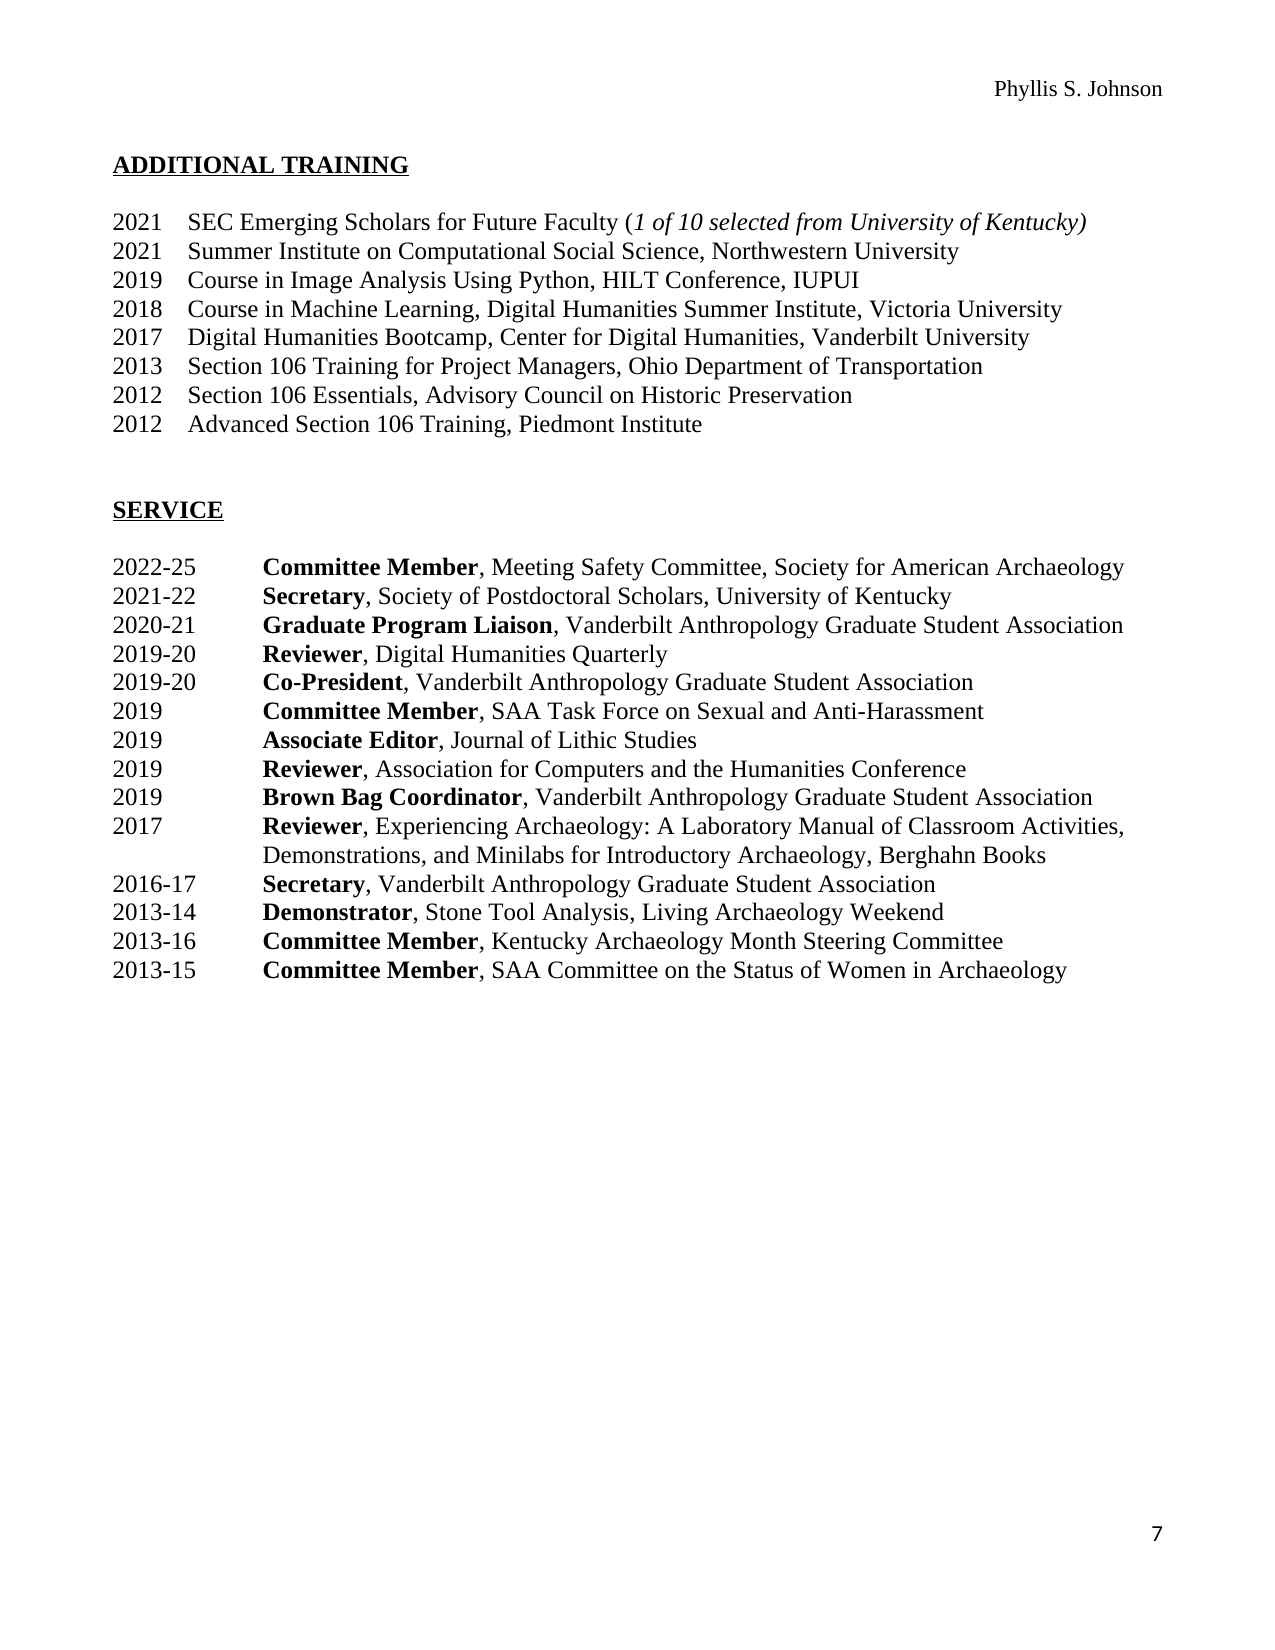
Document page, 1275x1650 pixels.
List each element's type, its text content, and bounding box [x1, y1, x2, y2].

text 2020-21 Graduate Program Liaison, Vanderbilt Anthropology Graduate Student Association [112, 610, 1162, 639]
text 2019 Reviewer, Association for Computers and the Humanities Conference [112, 754, 1162, 782]
text 2019-20 Co-President, Vanderbilt Anthropology Graduate Student Association [112, 667, 1162, 696]
text 2018 Course in Machine Learning, Digital Humanities Summer Institute, Victoria University [112, 294, 1162, 322]
text 2017 Reviewer, Experiencing Archaeology: A Laboratory Manual of Classroom Activities, [112, 811, 1162, 840]
text 2012 Section 106 Essentials, Advisory Council on Historic Preservation [112, 380, 1162, 409]
text 2019 Committee Member, SAA Task Force on Sexual and Anti-Harassment [112, 696, 1162, 725]
text 2012 Advanced Section 106 Training, Piedmont Institute [112, 409, 1162, 437]
text 2021 SEC Emerging Scholars for Future Faculty (1 of 10 selected from University of Kentucky) [112, 207, 1162, 236]
text SERVICE [112, 495, 1162, 524]
text 2013-15 Committee Member, SAA Committee on the Status of Women in Archaeology [112, 955, 1162, 984]
text 2013 Section 106 Training for Project Managers, Ohio Department of Transportation [112, 351, 1162, 380]
text 2013-16 Committee Member, Kentucky Archaeology Month Steering Committee [112, 926, 1162, 955]
text 2022-25 Committee Member, Meeting Safety Committee, Society for American Archaeology [112, 552, 1162, 581]
text 2021 Summer Institute on Computational Social Science, Northwestern University [112, 236, 1162, 265]
text 2021-22 Secretary, Society of Postdoctoral Scholars, University of Kentucky [112, 581, 1162, 610]
text 2013-14 Demonstrator, Stone Tool Analysis, Living Archaeology Weekend [112, 897, 1162, 926]
text 2019 Associate Editor, Journal of Lithic Studies [112, 725, 1162, 754]
text Demonstrations, and Minilabs for Introductory Archaeology, Berghahn Books [187, 840, 1162, 869]
text 2017 Digital Humanities Bootcamp, Center for Digital Humanities, Vanderbilt University [112, 322, 1162, 351]
text 2019 Course in Image Analysis Using Python, HILT Conference, IUPUI [112, 265, 1162, 294]
text ADDITIONAL TRAINING [112, 150, 1162, 179]
text 2019-20 Reviewer, Digital Humanities Quarterly [112, 639, 1162, 667]
text 2016-17 Secretary, Vanderbilt Anthropology Graduate Student Association [112, 869, 1162, 897]
text 2019 Brown Bag Coordinator, Vanderbilt Anthropology Graduate Student Association [112, 782, 1162, 811]
